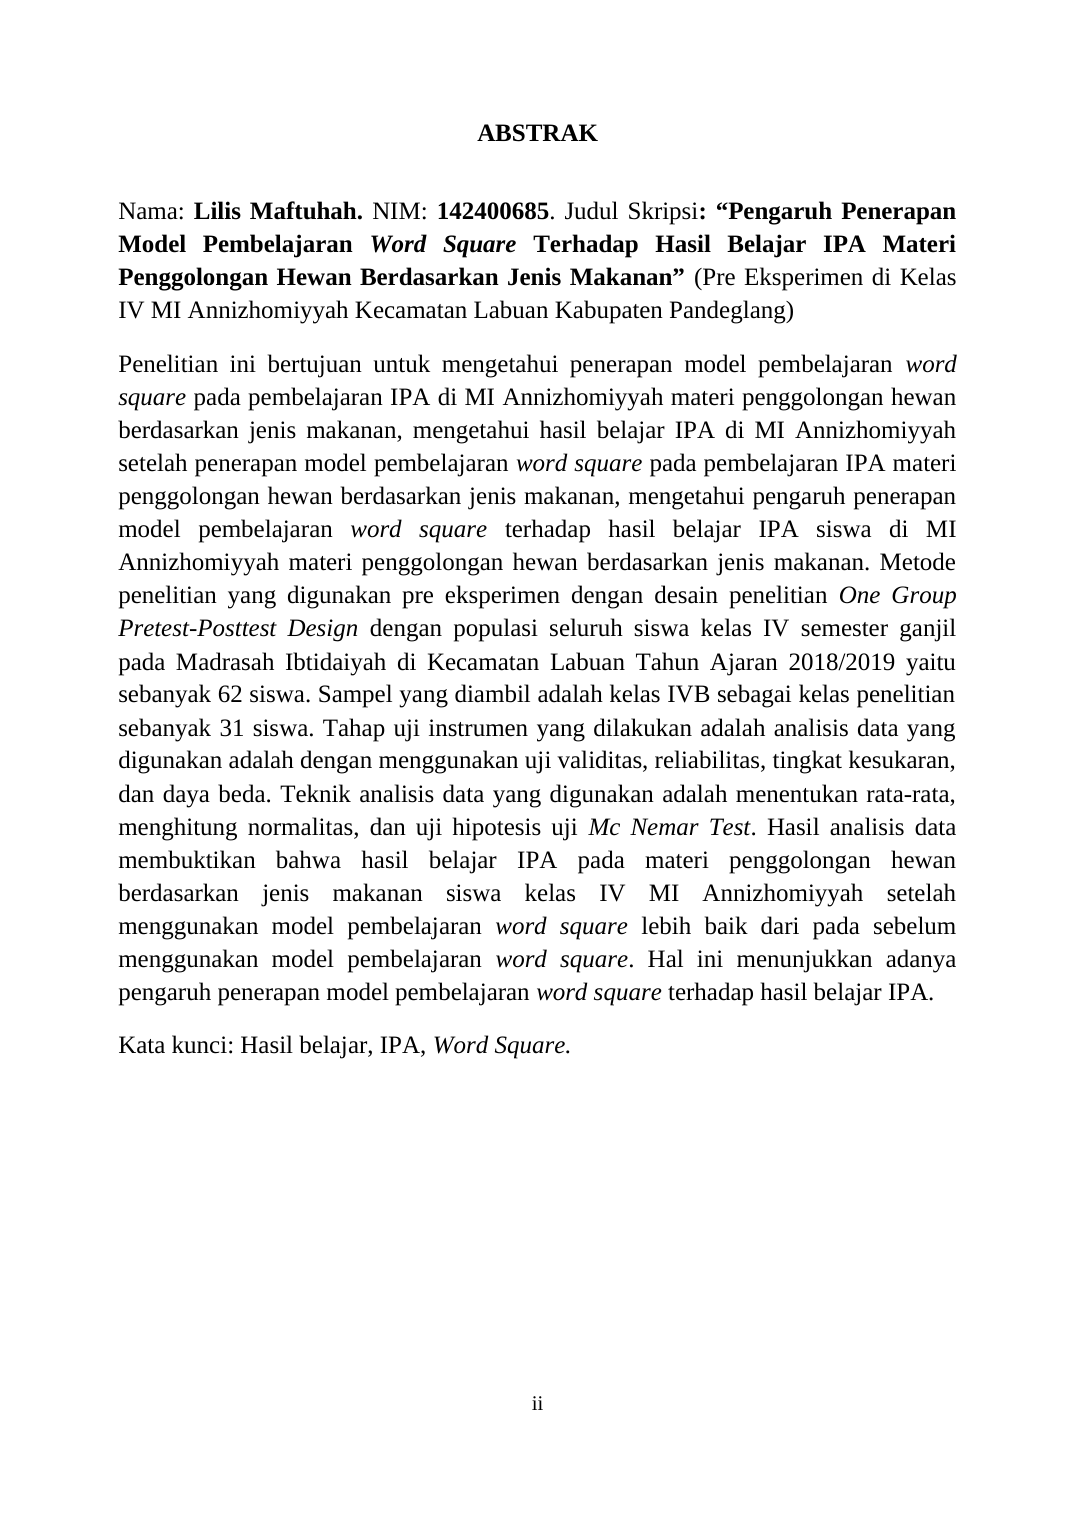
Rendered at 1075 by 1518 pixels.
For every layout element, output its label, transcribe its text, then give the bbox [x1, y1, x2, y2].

text Kata kunci: Hasil belajar, IPA, Word Square. [118, 1031, 957, 1059]
text Nama: Lilis Maftuhah. NIM: 142400685. Judul Skripsi: “Pengaruh Penerapan Model Pembelajaran Word Square Terhadap Hasil Belajar IPA Materi Penggolongan Hewan Berdasarkan Jenis Makanan” (Pre Eksperimen di Kelas IV MI Annizhomiyyah Kecamatan Labuan Kabupaten Pandeglang) [118, 196, 957, 324]
text ABSTRAK [118, 118, 957, 147]
text Penelitian ini bertujuan untuk mengetahui penerapan model pembelajaran word square pada pembelajaran IPA di MI Annizhomiyyah materi penggolongan hewan berdasarkan jenis makanan, mengetahui hasil belajar IPA di MI Annizhomiyyah setelah penerapan model pembelajaran word square pada pembelajaran IPA materi penggolongan hewan berdasarkan jenis makanan, mengetahui pengaruh penerapan model pembelajaran word square terhadap hasil belajar IPA siswa di MI Annizhomiyyah materi penggolongan hewan berdasarkan jenis makanan. Metode penelitian yang digunakan pre eksperimen dengan desain penelitian One Group Pretest-Posttest Design dengan populasi seluruh siswa kelas IV semester ganjil pada Madrasah Ibtidaiyah di Kecamatan Labuan Tahun Ajaran 2018/2019 yaitu sebanyak 62 siswa. Sampel yang diambil adalah kelas IVB sebagai kelas penelitian sebanyak 31 siswa. Tahap uji instrumen yang dilakukan adalah analisis data yang digunakan adalah dengan menggunakan uji validitas, reliabilitas, tingkat kesukaran, dan daya beda. Teknik analisis data yang digunakan adalah menentukan rata-rata, menghitung normalitas, dan uji hipotesis uji Mc Nemar Test. Hasil analisis data membuktikan bahwa hasil belajar IPA pada materi penggolongan hewan berdasarkan jenis makanan siswa kelas IV MI Annizhomiyyah setelah menggunakan model pembelajaran word square lebih baik dari pada sebelum menggunakan model pembelajaran word square. Hal ini menunjukkan adanya pengaruh penerapan model pembelajaran word square terhadap hasil belajar IPA. [118, 349, 957, 1006]
